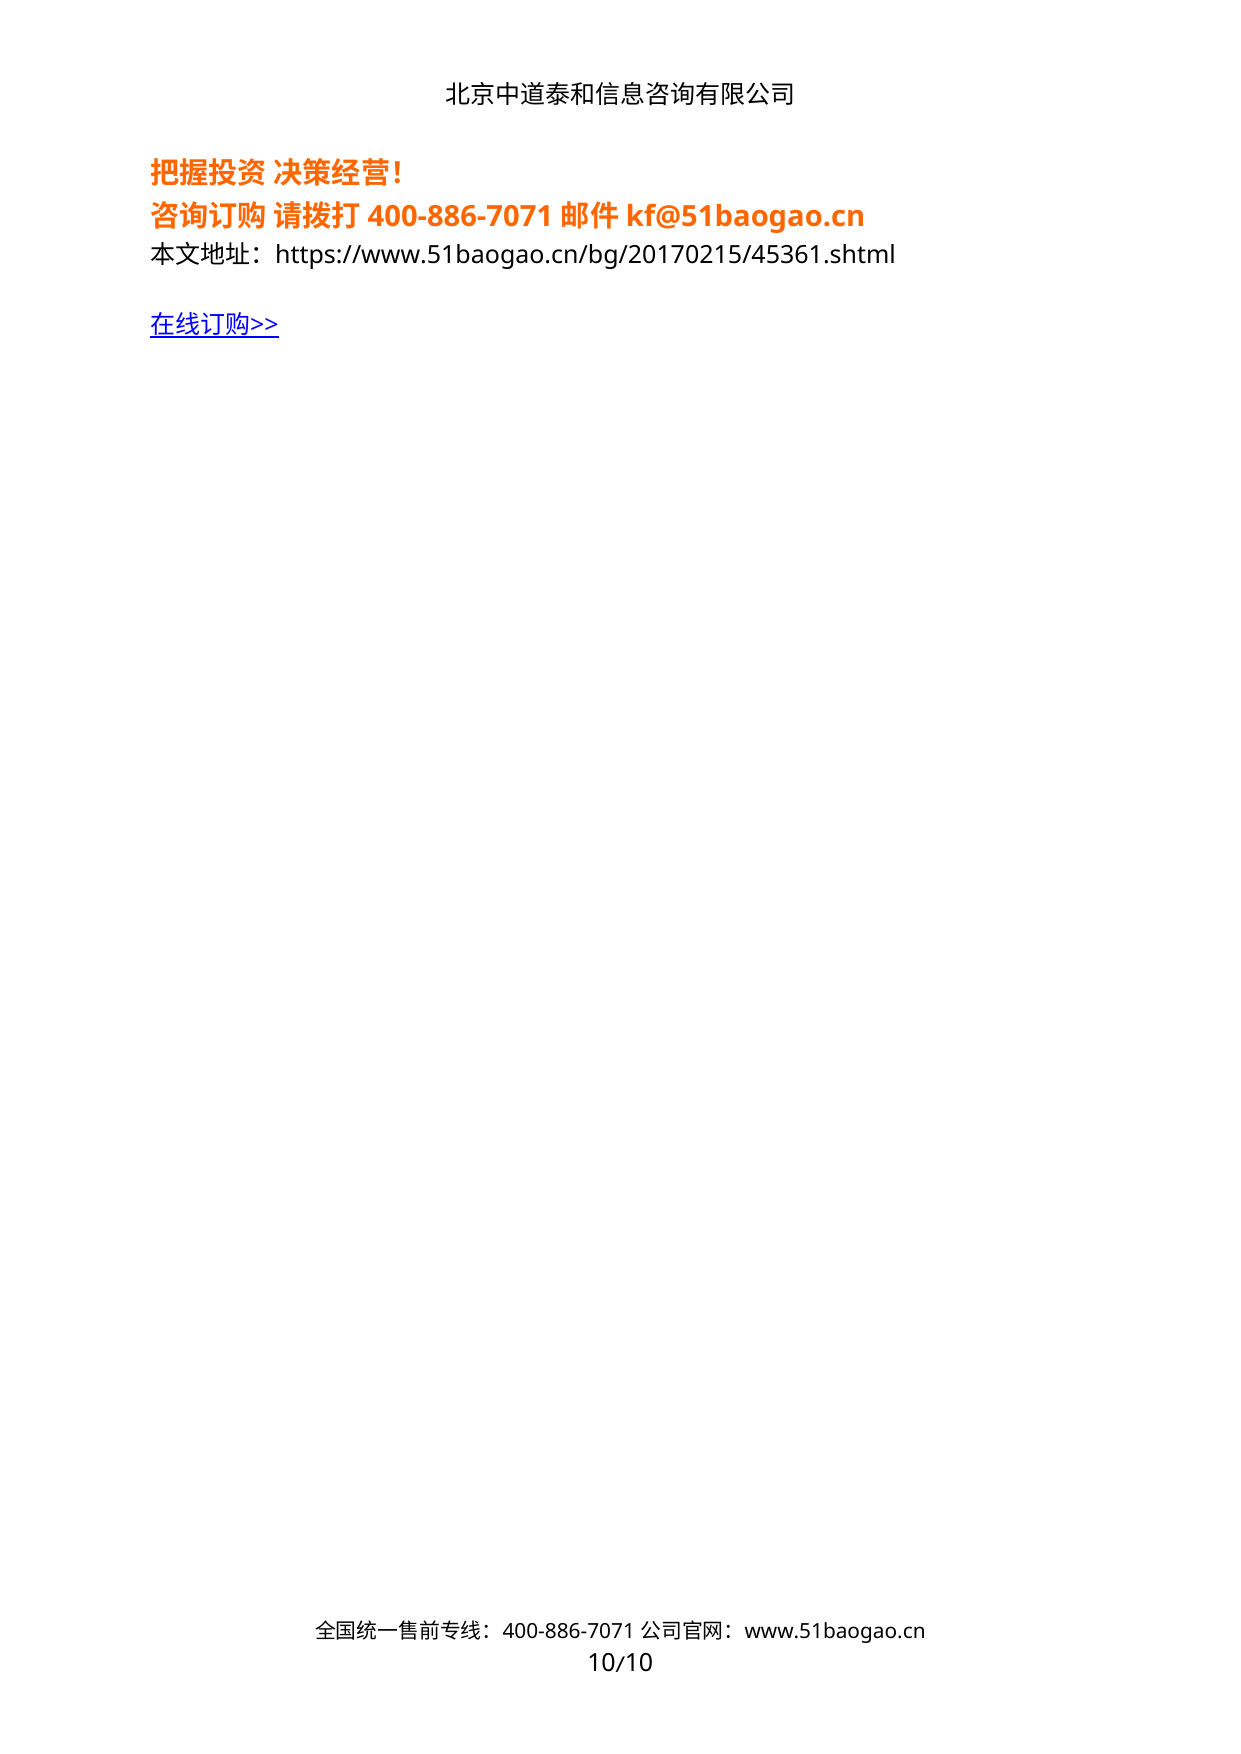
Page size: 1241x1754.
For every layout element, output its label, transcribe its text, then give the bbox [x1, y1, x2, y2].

text 在线订购>> [150, 271, 1090, 341]
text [150, 150, 1090, 271]
